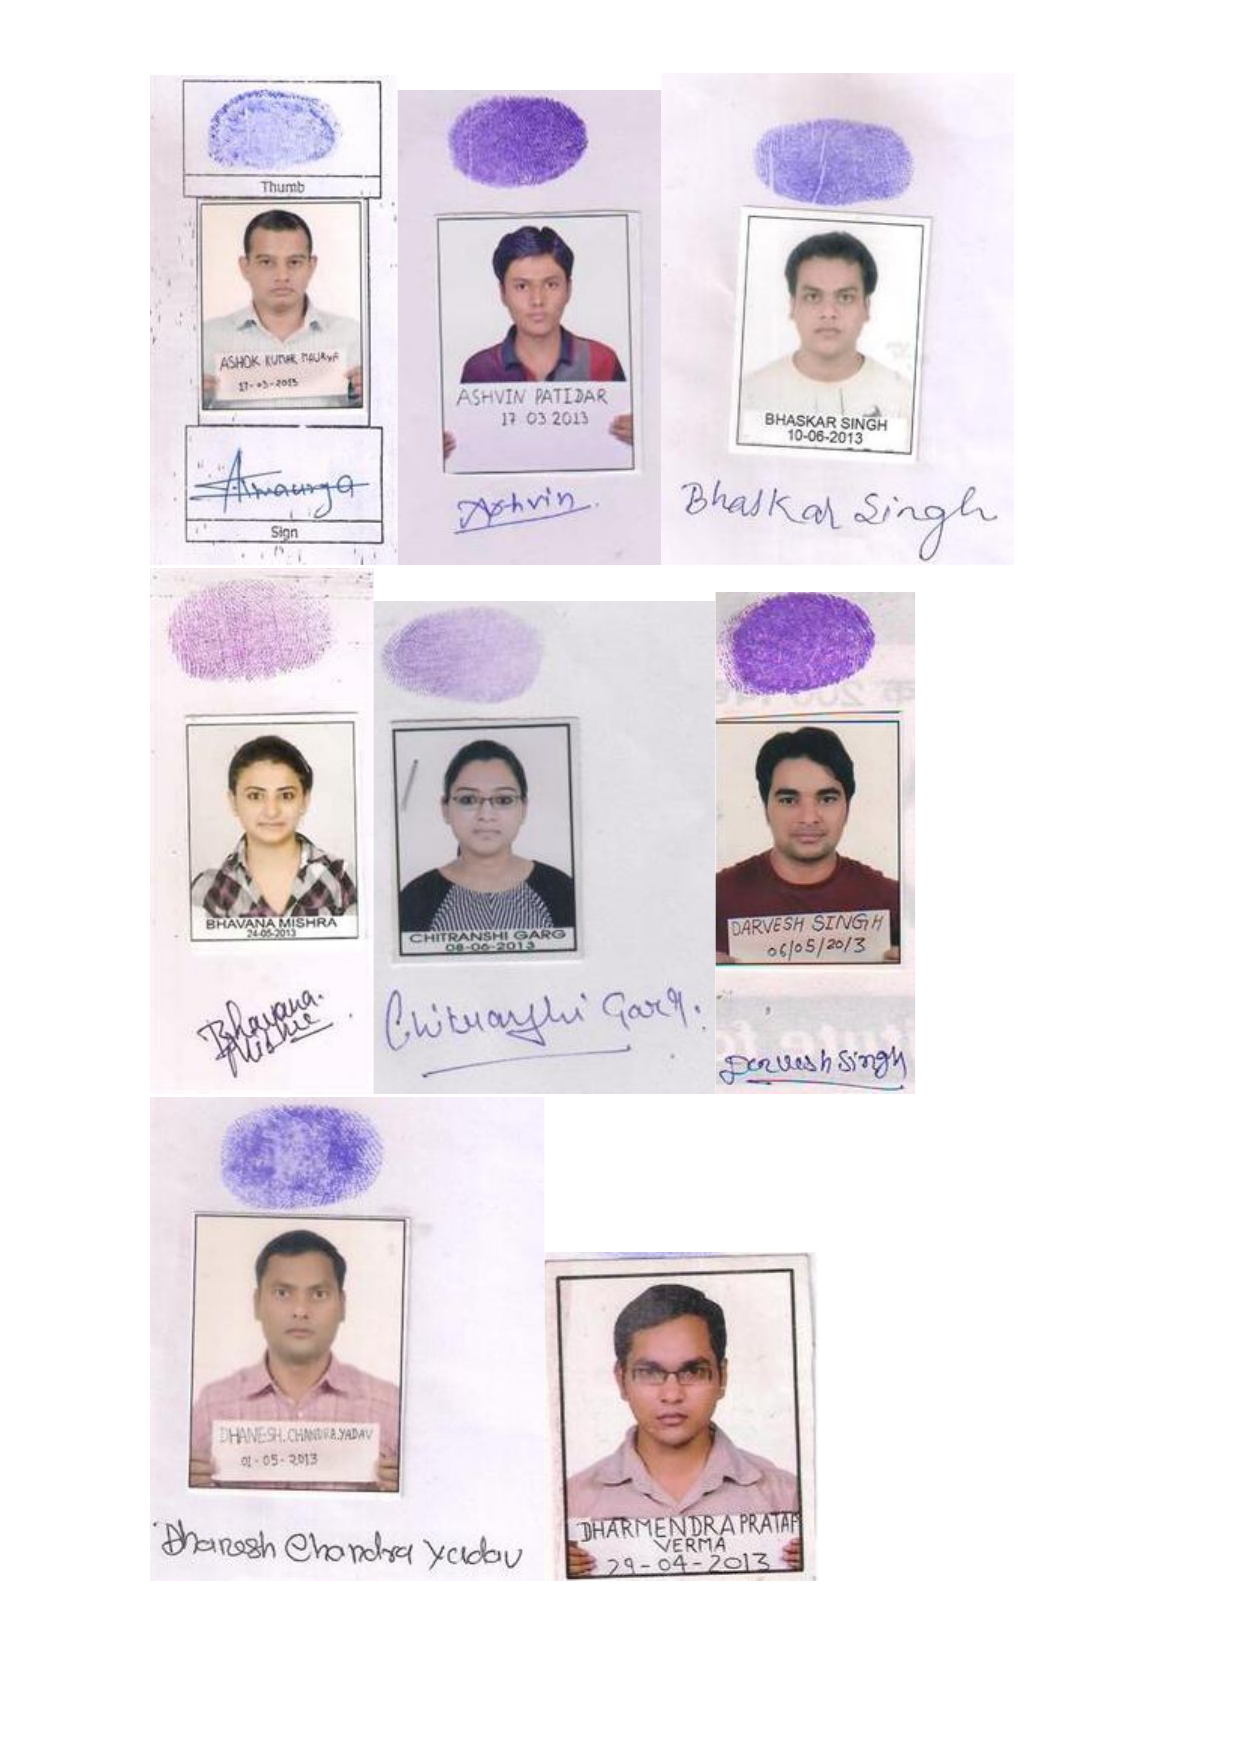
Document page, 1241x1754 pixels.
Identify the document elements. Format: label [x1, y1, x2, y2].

picture [150, 568, 915, 1094]
picture [150, 1097, 819, 1581]
picture [150, 73, 1014, 565]
